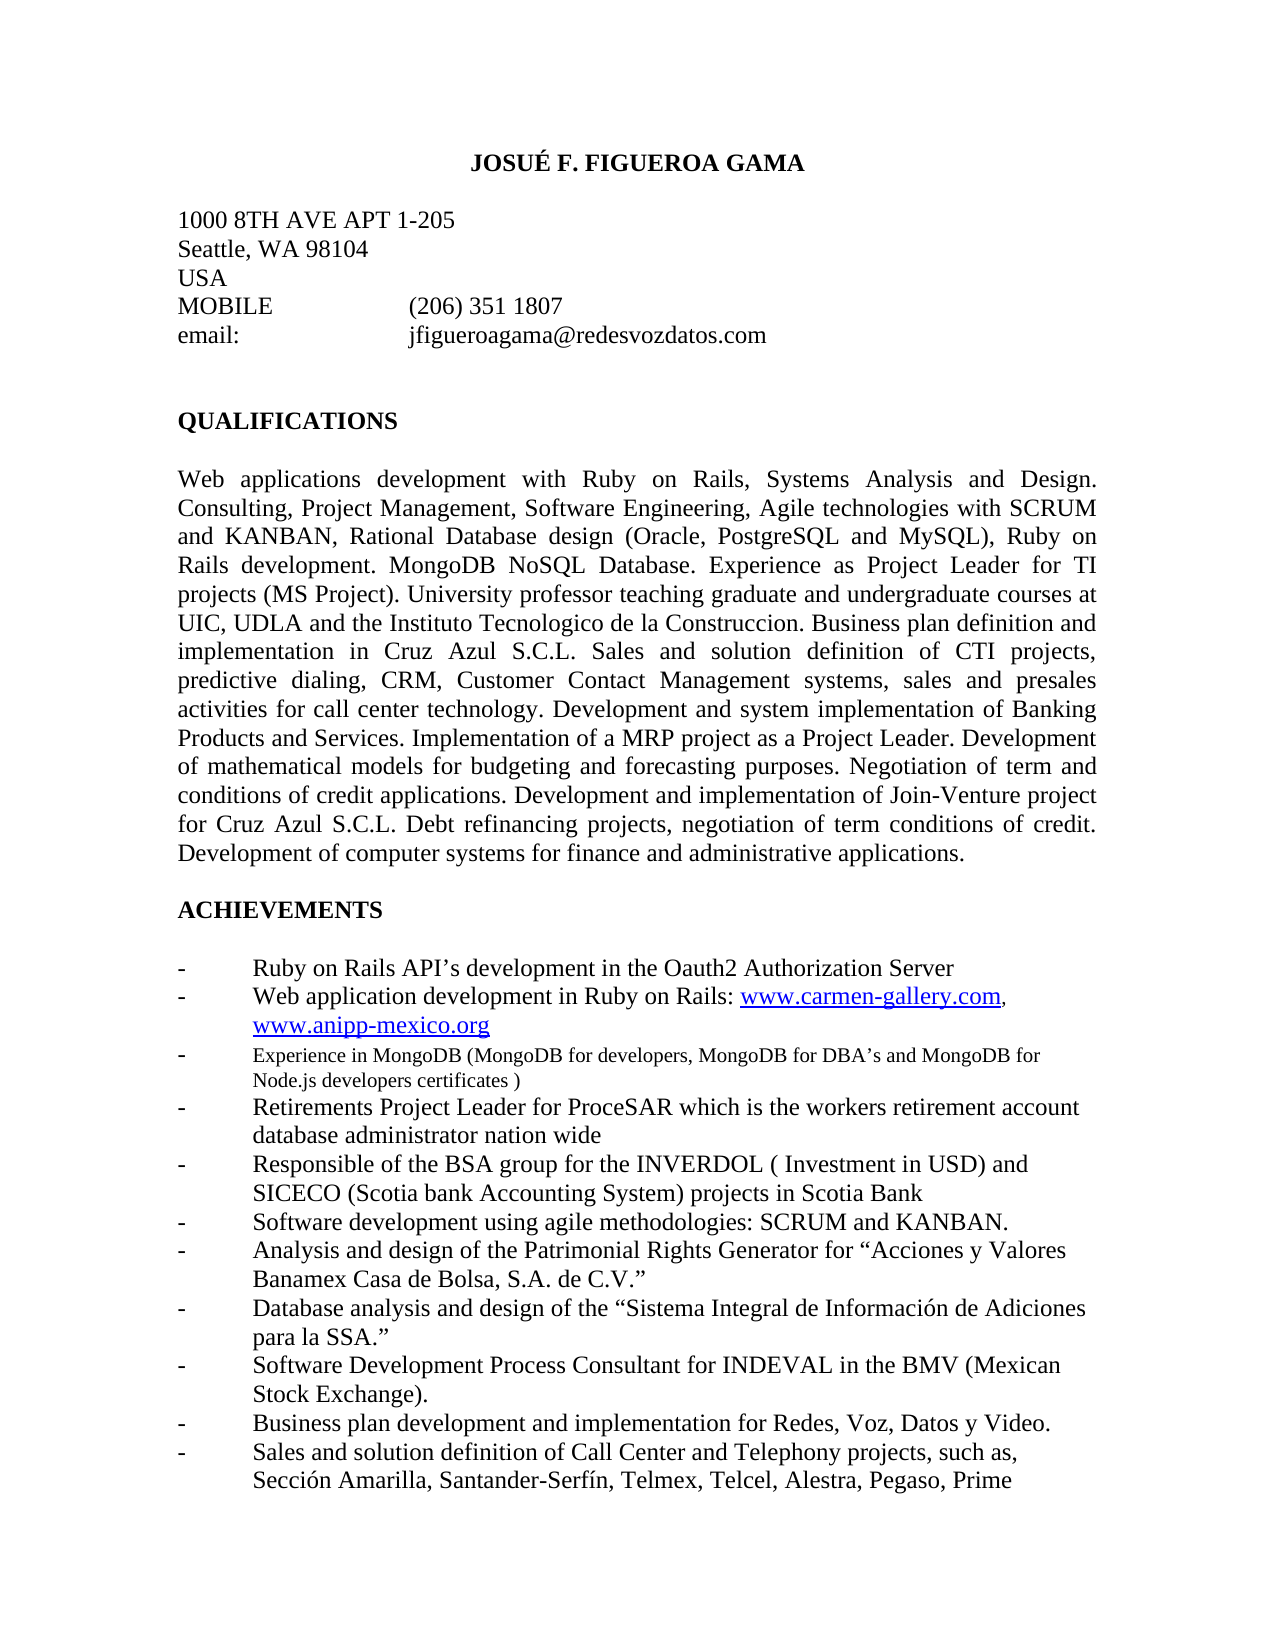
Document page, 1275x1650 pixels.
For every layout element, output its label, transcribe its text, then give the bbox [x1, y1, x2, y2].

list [177, 1437, 1098, 1494]
list Software development using agile methodologies: SCRUM and KANBAN. [177, 1207, 1098, 1235]
list Database analysis and design of the “Sistema Integral de Información de Adiciones para la SSA.” [177, 1293, 1098, 1350]
list Experience in MongoDB (MongoDB for developers, MongoDB for DBA’s and MongoDB for Node.js developers certificates ) [177, 1039, 1098, 1092]
list Ruby on Rails API’s development in the Oauth2 Authorization Server [177, 953, 1098, 981]
text Web applications development with Ruby on Rails, Systems Analysis and Design. Consulting, Project Management, Software Engineering, Agile technologies with SCRUM and KANBAN, Rational Database design (Oracle, PostgreSQL and MySQL), Ruby on Rails development. MongoDB NoSQL Database. Experience as Project Leader for TI projects (MS Project). University professor teaching graduate and undergraduate courses at UIC, UDLA and the Instituto Tecnologico de la Construccion. Business plan definition and implementation in Cruz Azul S.C.L. Sales and solution definition of CTI projects, predictive dialing, CRM, Customer Contact Management systems, sales and presales activities for call center technology. Development and system implementation of Banking Products and Services. Implementation of a MRP project as a Project Leader. Development of mathematical models for budgeting and forecasting purposes. Negotiation of term and conditions of credit applications. Development and implementation of Join-Venture project for Cruz Azul S.C.L. Debt refinancing projects, negotiation of term conditions of credit. Development of computer systems for finance and administrative applications. [177, 464, 1098, 866]
list Business plan development and implementation for Redes, Voz, Datos y Video. [177, 1408, 1098, 1437]
subtitle QUALIFICATIONS [177, 406, 1098, 435]
text email: jfigueroagama@redesvozdatos.com [177, 320, 1098, 349]
title JOSUÉ F. FIGUEROA GAMA [177, 148, 1098, 176]
list Retirements Project Leader for ProceSAR which is the workers retirement account database administrator nation wide [177, 1092, 1098, 1149]
text USA [177, 263, 1098, 291]
subtitle ACHIEVEMENTS [177, 895, 1098, 924]
list Analysis and design of the Patrimonial Rights Generator for “Acciones y Valores Banamex Casa de Bolsa, S.A. de C.V.” [177, 1235, 1098, 1293]
list Software Development Process Consultant for INDEVAL in the BMV (Mexican Stock Exchange). [177, 1350, 1098, 1408]
text MOBILE (206) 351 1807 [177, 291, 1098, 320]
list Web application development in Ruby on Rails: www.carmen-gallery.com, www.anipp-mexico.org [177, 981, 1098, 1039]
text 1000 8TH AVE APT 1-205 [177, 205, 1098, 234]
list Responsible of the BSA group for the INVERDOL ( Investment in USD) and SICECO (Scotia bank Accounting System) projects in Scotia Bank [177, 1149, 1098, 1207]
text Seattle, WA 98104 [177, 234, 1098, 263]
